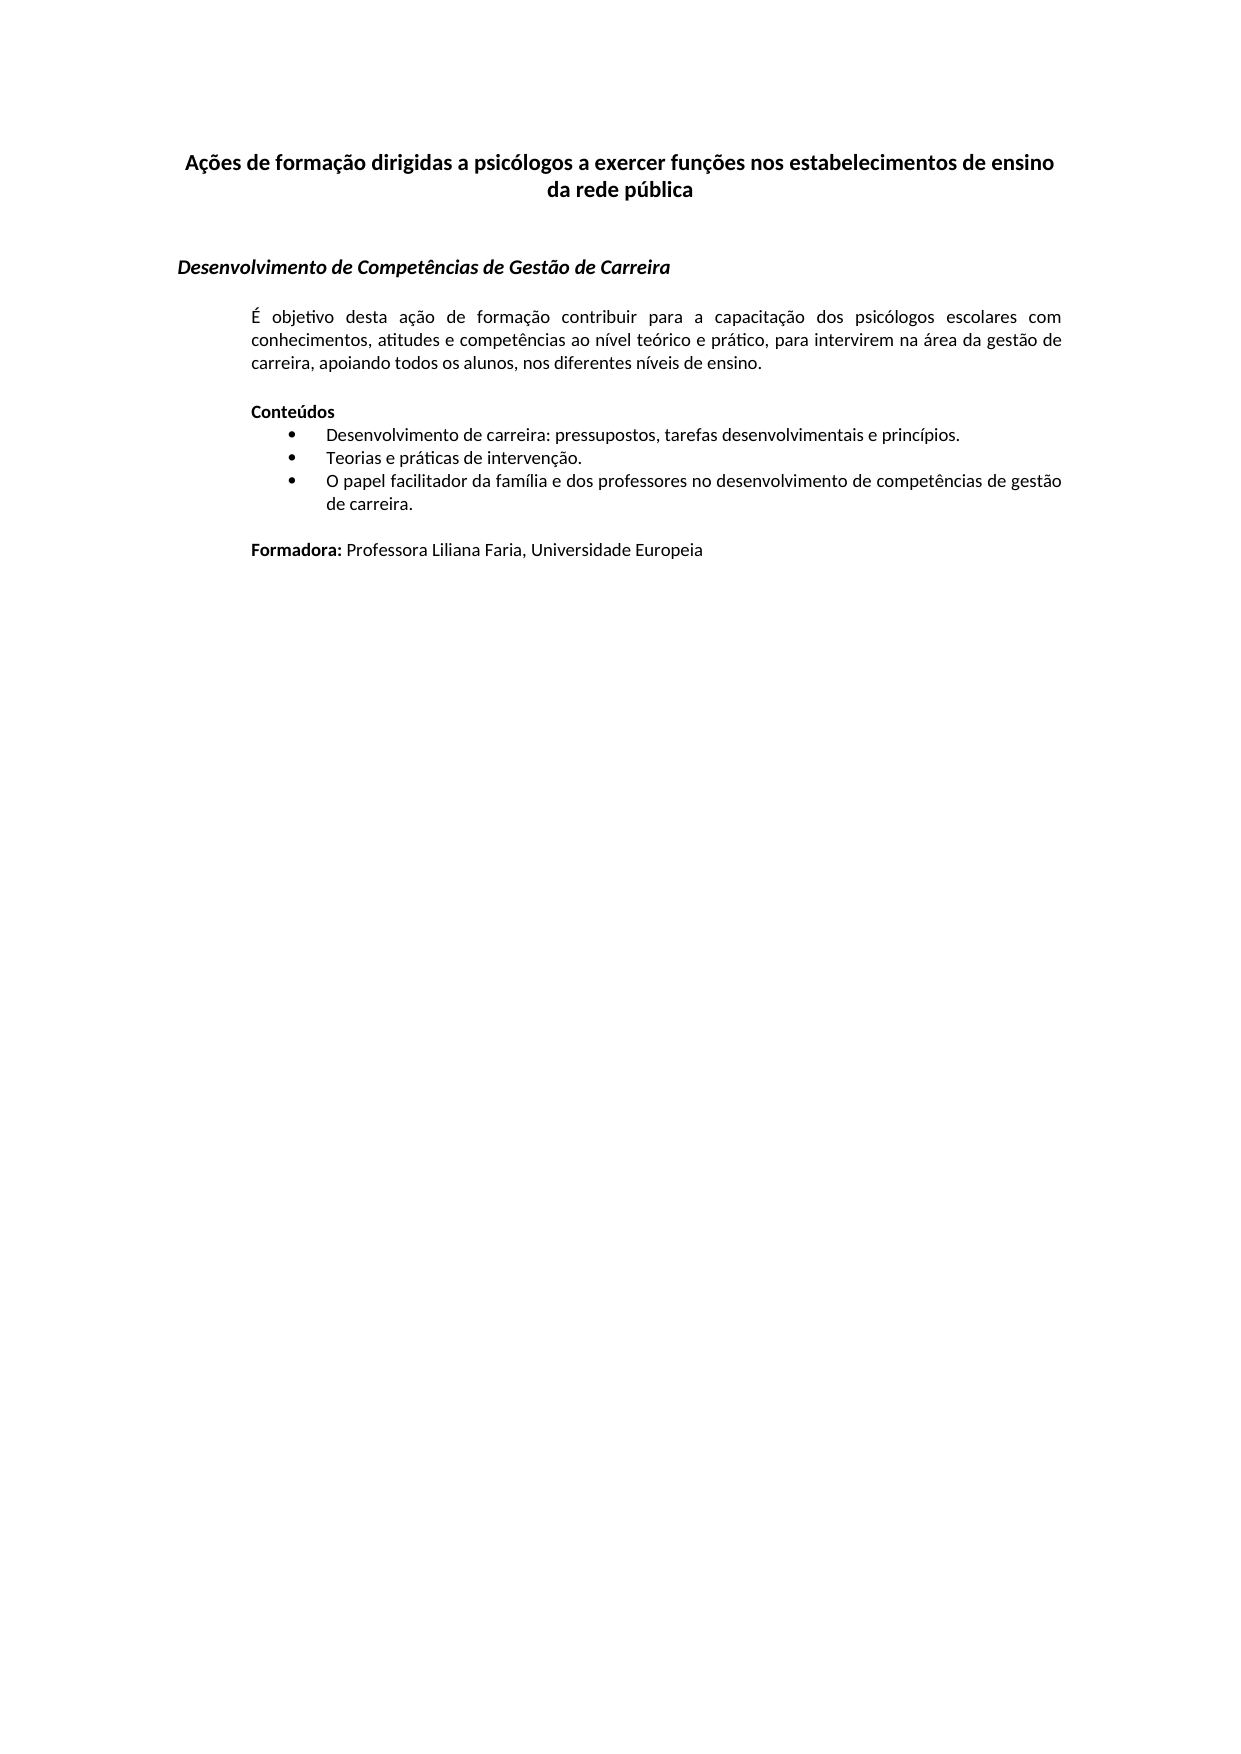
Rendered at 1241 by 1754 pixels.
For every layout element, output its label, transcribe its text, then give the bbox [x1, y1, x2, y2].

text É objetivo desta ação de formação contribuir para a capacitação dos psicólogos escolares com conhecimentos, atitudes e competências ao nível teórico e prático, para intervirem na área da gestão de carreira, apoiando todos os alunos, nos diferentes níveis de ensino. [251, 305, 1063, 374]
list Desenvolvimento de carreira: pressupostos, tarefas desenvolvimentais e princípios. [288, 423, 1063, 446]
list O papel facilitador da família e dos professores no desenvolvimento de competências de gestão de carreira. [288, 469, 1063, 515]
text Desenvolvimento de Competências de Gestão de Carreira [177, 254, 1063, 280]
text Ações de formação dirigidas a psicólogos a exercer funções nos estabelecimentos de ensino da rede pública [177, 148, 1063, 204]
text Conteúdos [251, 400, 1063, 423]
list Teorias e práticas de intervenção. [288, 446, 1063, 469]
text Formadora: Professora Liliana Faria, Universidade Europeia [251, 538, 1063, 561]
